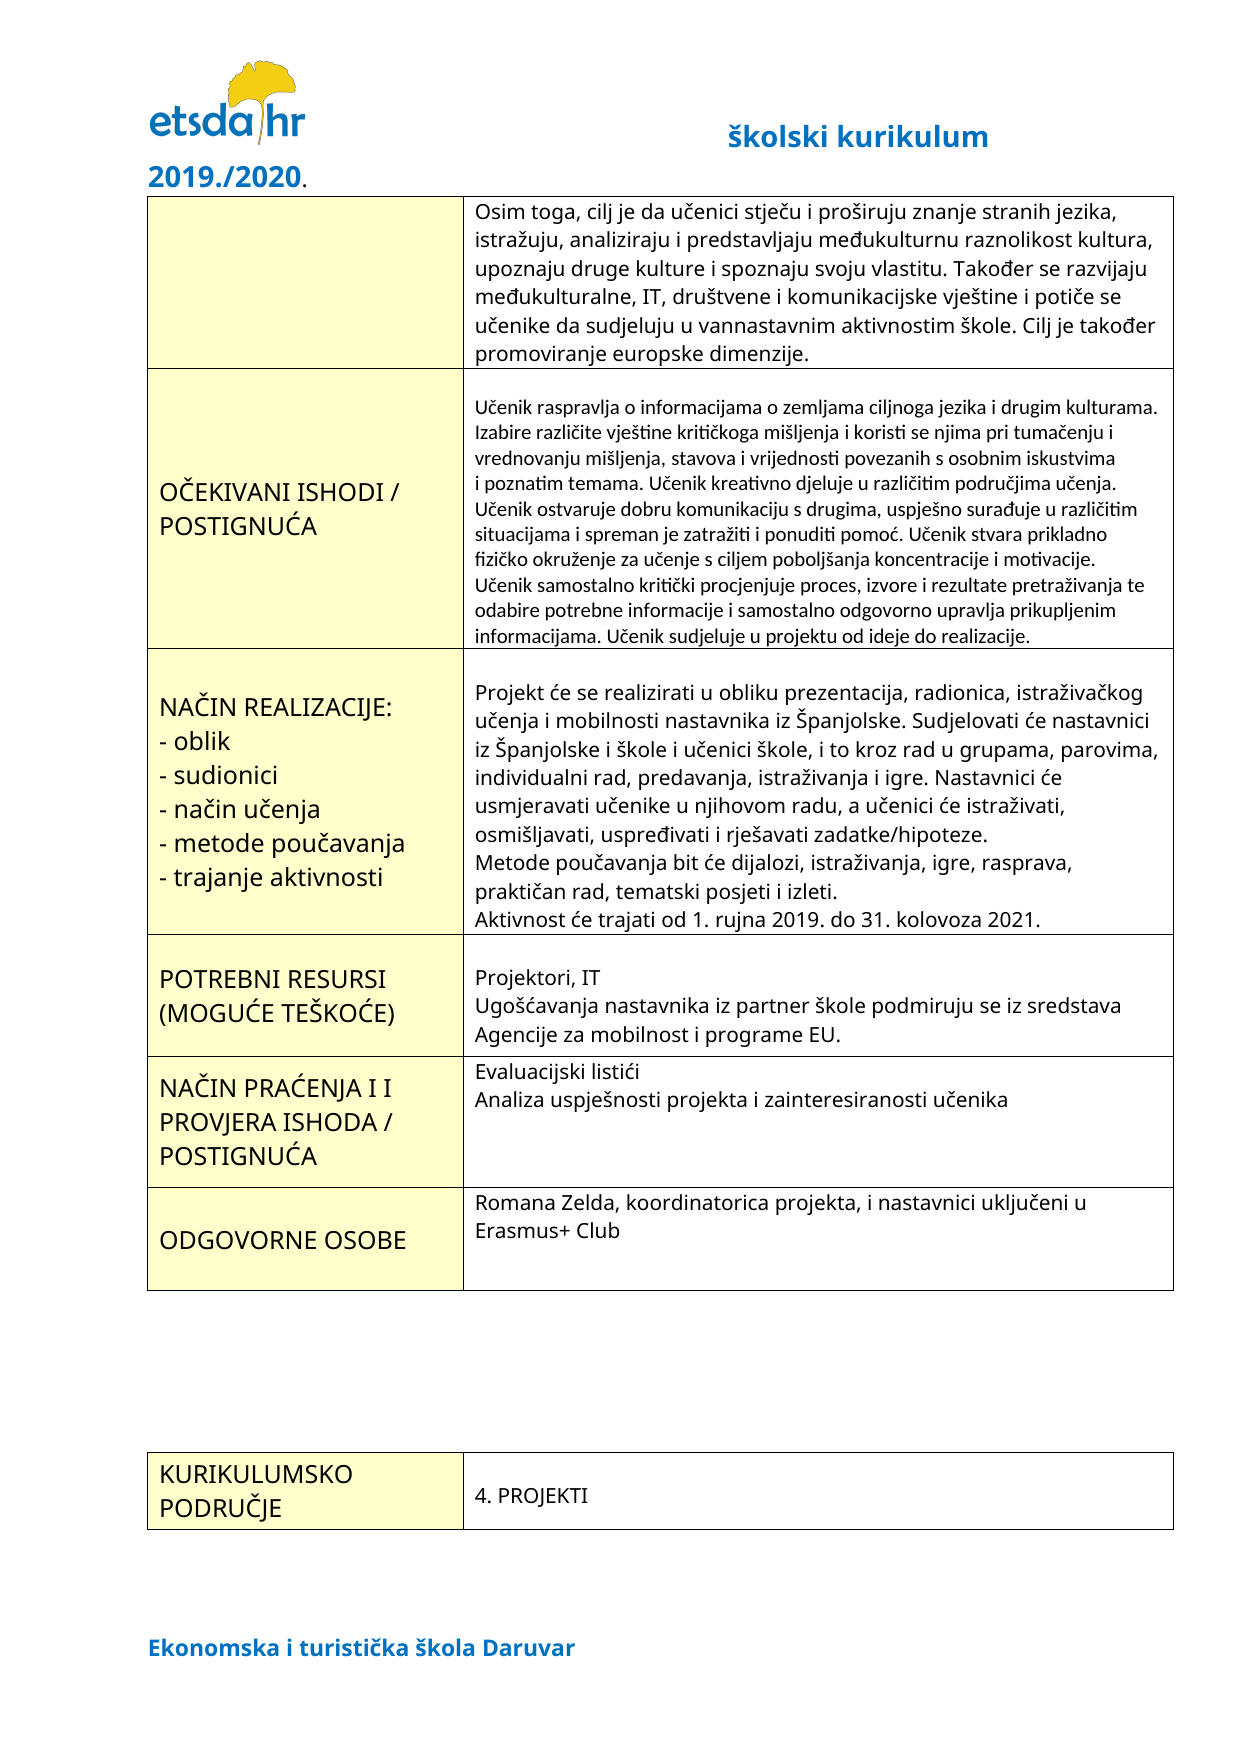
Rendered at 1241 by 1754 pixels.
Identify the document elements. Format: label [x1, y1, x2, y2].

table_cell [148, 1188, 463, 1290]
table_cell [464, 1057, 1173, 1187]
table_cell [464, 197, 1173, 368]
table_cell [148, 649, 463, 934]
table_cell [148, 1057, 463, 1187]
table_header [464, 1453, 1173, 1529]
picture [147, 59, 309, 148]
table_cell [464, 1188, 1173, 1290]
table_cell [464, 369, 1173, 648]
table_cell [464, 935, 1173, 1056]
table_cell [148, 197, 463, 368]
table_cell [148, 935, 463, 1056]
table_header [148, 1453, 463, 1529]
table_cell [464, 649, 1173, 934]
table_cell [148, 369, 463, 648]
